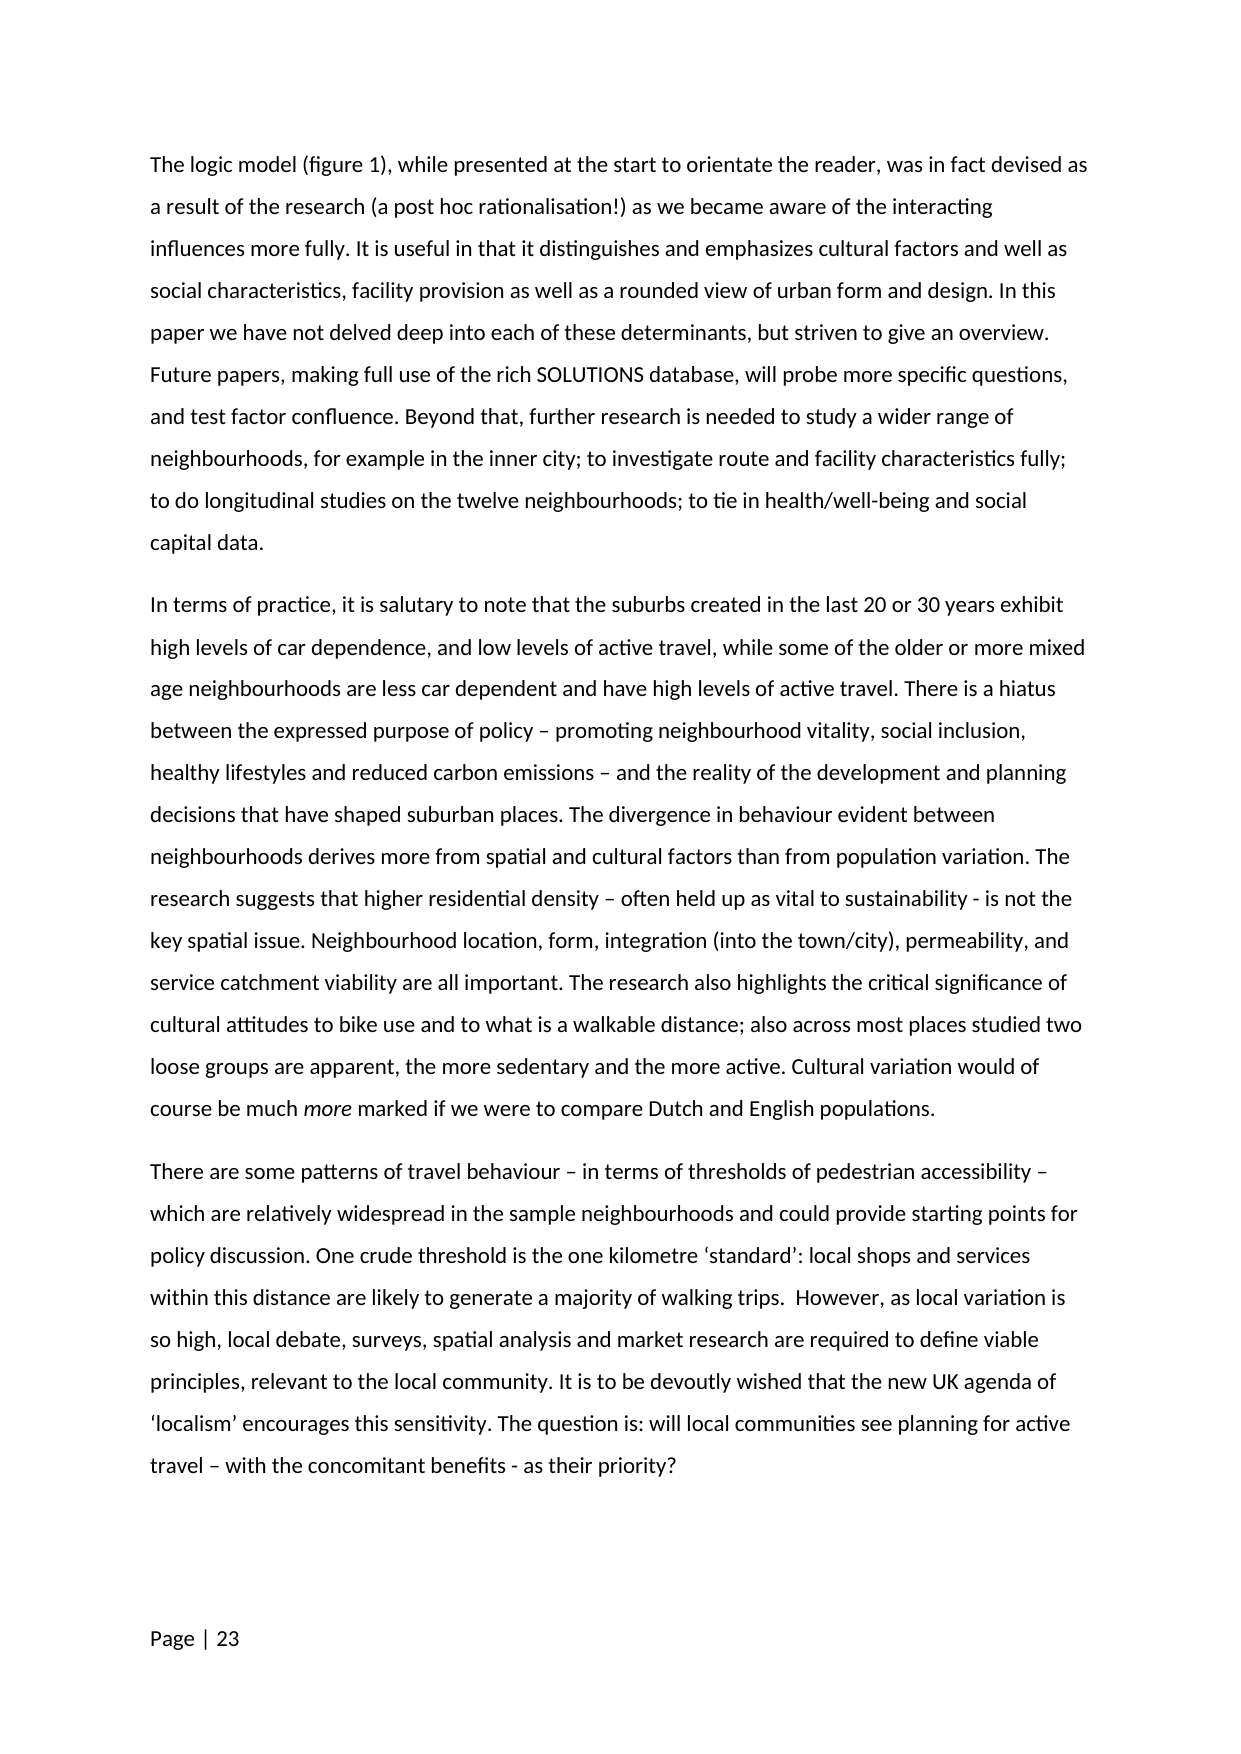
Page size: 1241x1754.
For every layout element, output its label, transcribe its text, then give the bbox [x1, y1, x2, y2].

text There are some patterns of travel behaviour – in terms of thresholds of pedestrian accessibility – which are relatively widespread in the sample neighbourhoods and could provide starting points for policy discussion. One crude threshold is the one kilometre ‘standard’: local shops and services within this distance are likely to generate a majority of walking trips. However, as local variation is so high, local debate, surveys, spatial analysis and market research are required to define viable principles, relevant to the local community. It is to be devoutly wished that the new UK agenda of ‘localism’ encourages this sensitivity. The question is: will local communities see planning for active travel – with the concomitant benefits - as their priority? [150, 1157, 1090, 1479]
text In terms of practice, it is salutary to note that the suburbs created in the last 20 or 30 years exhibit high levels of car dependence, and low levels of active travel, while some of the older or more mixed age neighbourhoods are less car dependent and have high levels of active travel. There is a hiatus between the expressed purpose of policy – promoting neighbourhood vitality, social inclusion, healthy lifestyles and reduced carbon emissions – and the reality of the development and planning decisions that have shaped suburban places. The divergence in behaviour evident between neighbourhoods derives more from spatial and cultural factors than from population variation. The research suggests that higher residential density – often held up as vital to sustainability - is not the key spatial issue. Neighbourhood location, form, integration (into the town/city), permeability, and service catchment viability are all important. The research also highlights the critical significance of cultural attitudes to bike use and to what is a walkable distance; also across most places studied two loose groups are apparent, the more sedentary and the more active. Cultural variation would of course be much more marked if we were to compare Dutch and English populations. [150, 591, 1090, 1122]
text The logic model (figure 1), while presented at the start to orientate the reader, was in fact devised as a result of the research (a post hoc rationalisation!) as we became aware of the interacting influences more fully. It is useful in that it distinguishes and emphasizes cultural factors and well as social characteristics, facility provision as well as a rounded view of urban form and design. In this paper we have not delved deep into each of these determinants, but striven to give an overview. Future papers, making full use of the rich SOLUTIONS database, will probe more specific questions, and test factor confluence. Beyond that, further research is needed to study a wider range of neighbourhoods, for example in the inner city; to investigate route and facility characteristics fully; to do longitudinal studies on the twelve neighbourhoods; to tie in health/well-being and social capital data. [150, 150, 1090, 556]
